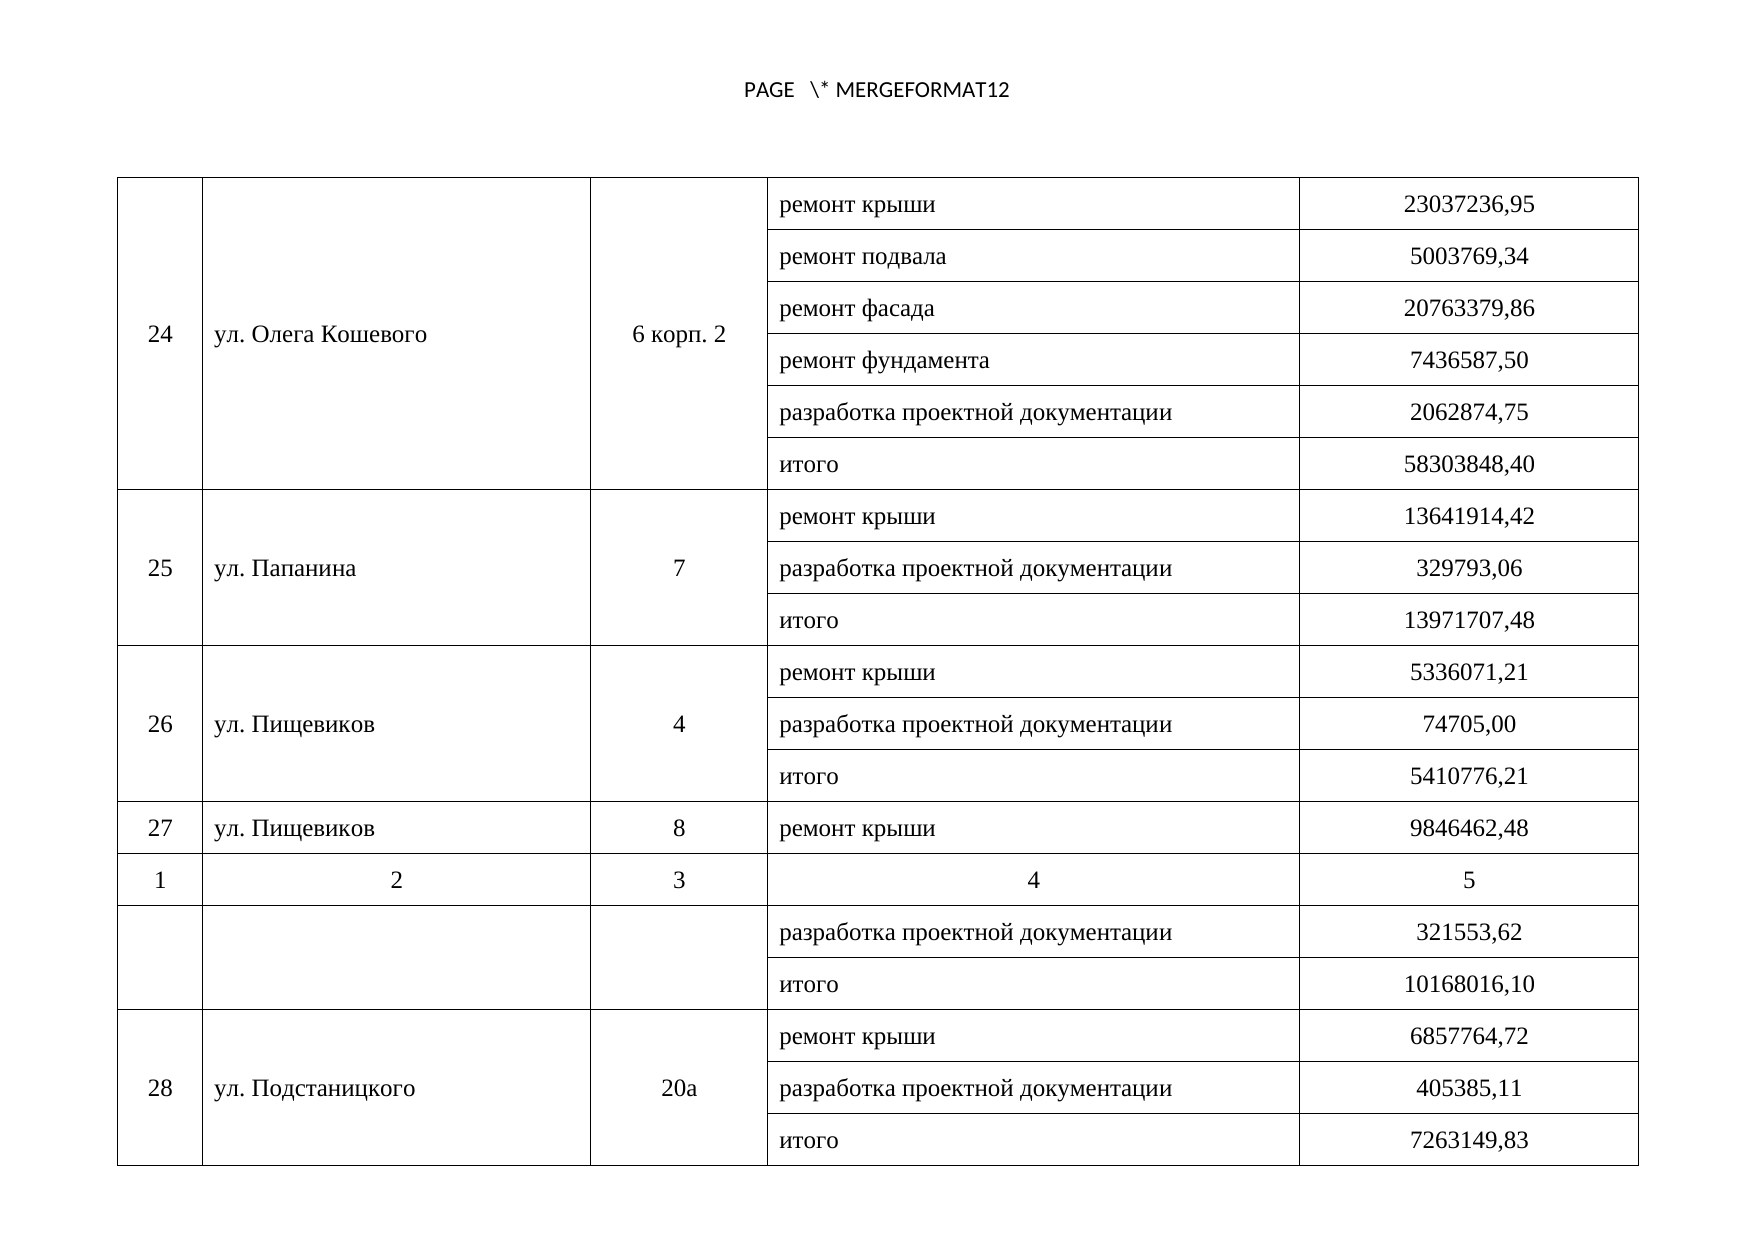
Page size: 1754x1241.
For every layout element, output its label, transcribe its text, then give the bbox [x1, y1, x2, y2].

table_cell ул. Папанина [203, 490, 590, 645]
table_cell 8 [591, 802, 767, 853]
table_cell 13971707,48 [1300, 594, 1638, 645]
table_cell 13641914,42 [1300, 490, 1638, 541]
table_cell ул. Олега Кошевого [203, 178, 590, 489]
table_cell [591, 906, 767, 1009]
table_cell разработка проектной документации [768, 542, 1299, 593]
table_cell 7436587,50 [1300, 334, 1638, 385]
table_cell итого [768, 750, 1299, 801]
table_cell 6 корп. 2 [591, 178, 767, 489]
table_cell 2062874,75 [1300, 386, 1638, 437]
table_cell разработка проектной документации [768, 698, 1299, 749]
table_cell 4 [768, 854, 1299, 905]
table_cell 10168016,10 [1300, 958, 1638, 1009]
table_cell 5 [1300, 854, 1638, 905]
table_cell 329793,06 [1300, 542, 1638, 593]
table_cell ремонт крыши [768, 646, 1299, 697]
table_cell 74705,00 [1300, 698, 1638, 749]
table_cell 4 [591, 646, 767, 801]
table_cell 26 [118, 646, 202, 801]
table_cell итого [768, 958, 1299, 1009]
table_cell 20763379,86 [1300, 282, 1638, 333]
table_cell 405385,11 [1300, 1062, 1638, 1113]
table_cell [118, 906, 202, 1009]
table_cell ремонт подвала [768, 230, 1299, 281]
table_cell итого [768, 1114, 1299, 1165]
table_cell 24 [118, 178, 202, 489]
table_cell ремонт фасада [768, 282, 1299, 333]
table_cell итого [768, 438, 1299, 489]
table_cell 28 [118, 1010, 202, 1165]
table_cell 23037236,95 [1300, 178, 1638, 229]
table_cell 2 [203, 854, 590, 905]
table_cell ремонт фундамента [768, 334, 1299, 385]
table_cell 1 [118, 854, 202, 905]
table_cell ул. Пищевиков [203, 802, 590, 853]
table_cell 5336071,21 [1300, 646, 1638, 697]
table_cell 6857764,72 [1300, 1010, 1638, 1061]
table_cell ремонт крыши [768, 490, 1299, 541]
table_cell 25 [118, 490, 202, 645]
table_cell 9846462,48 [1300, 802, 1638, 853]
table_cell 20а [591, 1010, 767, 1165]
table_cell 27 [118, 802, 202, 853]
table_cell [203, 906, 590, 1009]
table_cell 3 [591, 854, 767, 905]
table_cell 5003769,34 [1300, 230, 1638, 281]
table_cell разработка проектной документации [768, 906, 1299, 957]
table_cell итого [768, 594, 1299, 645]
table_cell 5410776,21 [1300, 750, 1638, 801]
table_cell 7263149,83 [1300, 1114, 1638, 1165]
table_cell 321553,62 [1300, 906, 1638, 957]
table_cell ул. Пищевиков [203, 646, 590, 801]
table_cell ул. Подстаницкого [203, 1010, 590, 1165]
table_cell 58303848,40 [1300, 438, 1638, 489]
table_cell ремонт крыши [768, 802, 1299, 853]
table_cell разработка проектной документации [768, 386, 1299, 437]
table_cell разработка проектной документации [768, 1062, 1299, 1113]
table_cell 7 [591, 490, 767, 645]
table_cell ремонт крыши [768, 178, 1299, 229]
table_cell ремонт крыши [768, 1010, 1299, 1061]
